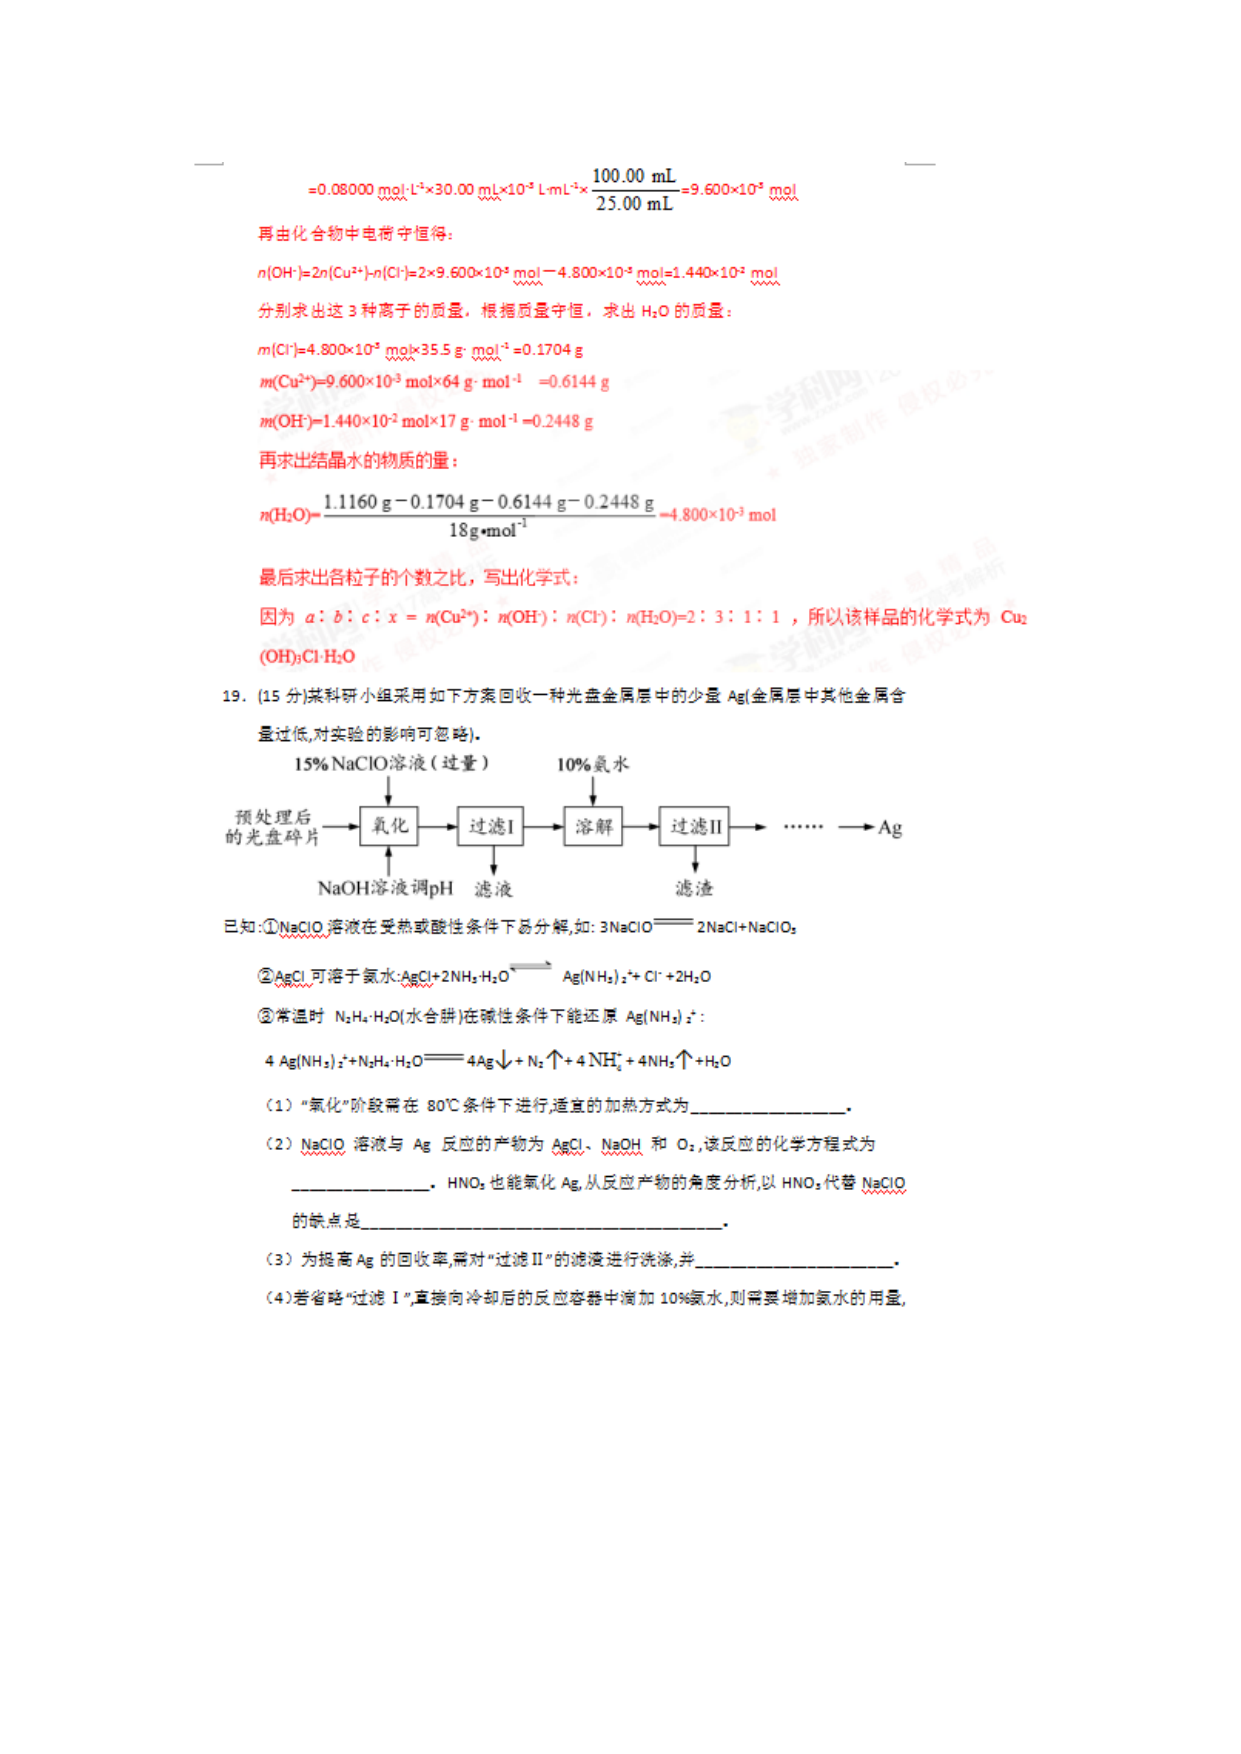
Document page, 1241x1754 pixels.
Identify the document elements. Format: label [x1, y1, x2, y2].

picture [187, 162, 1053, 1310]
